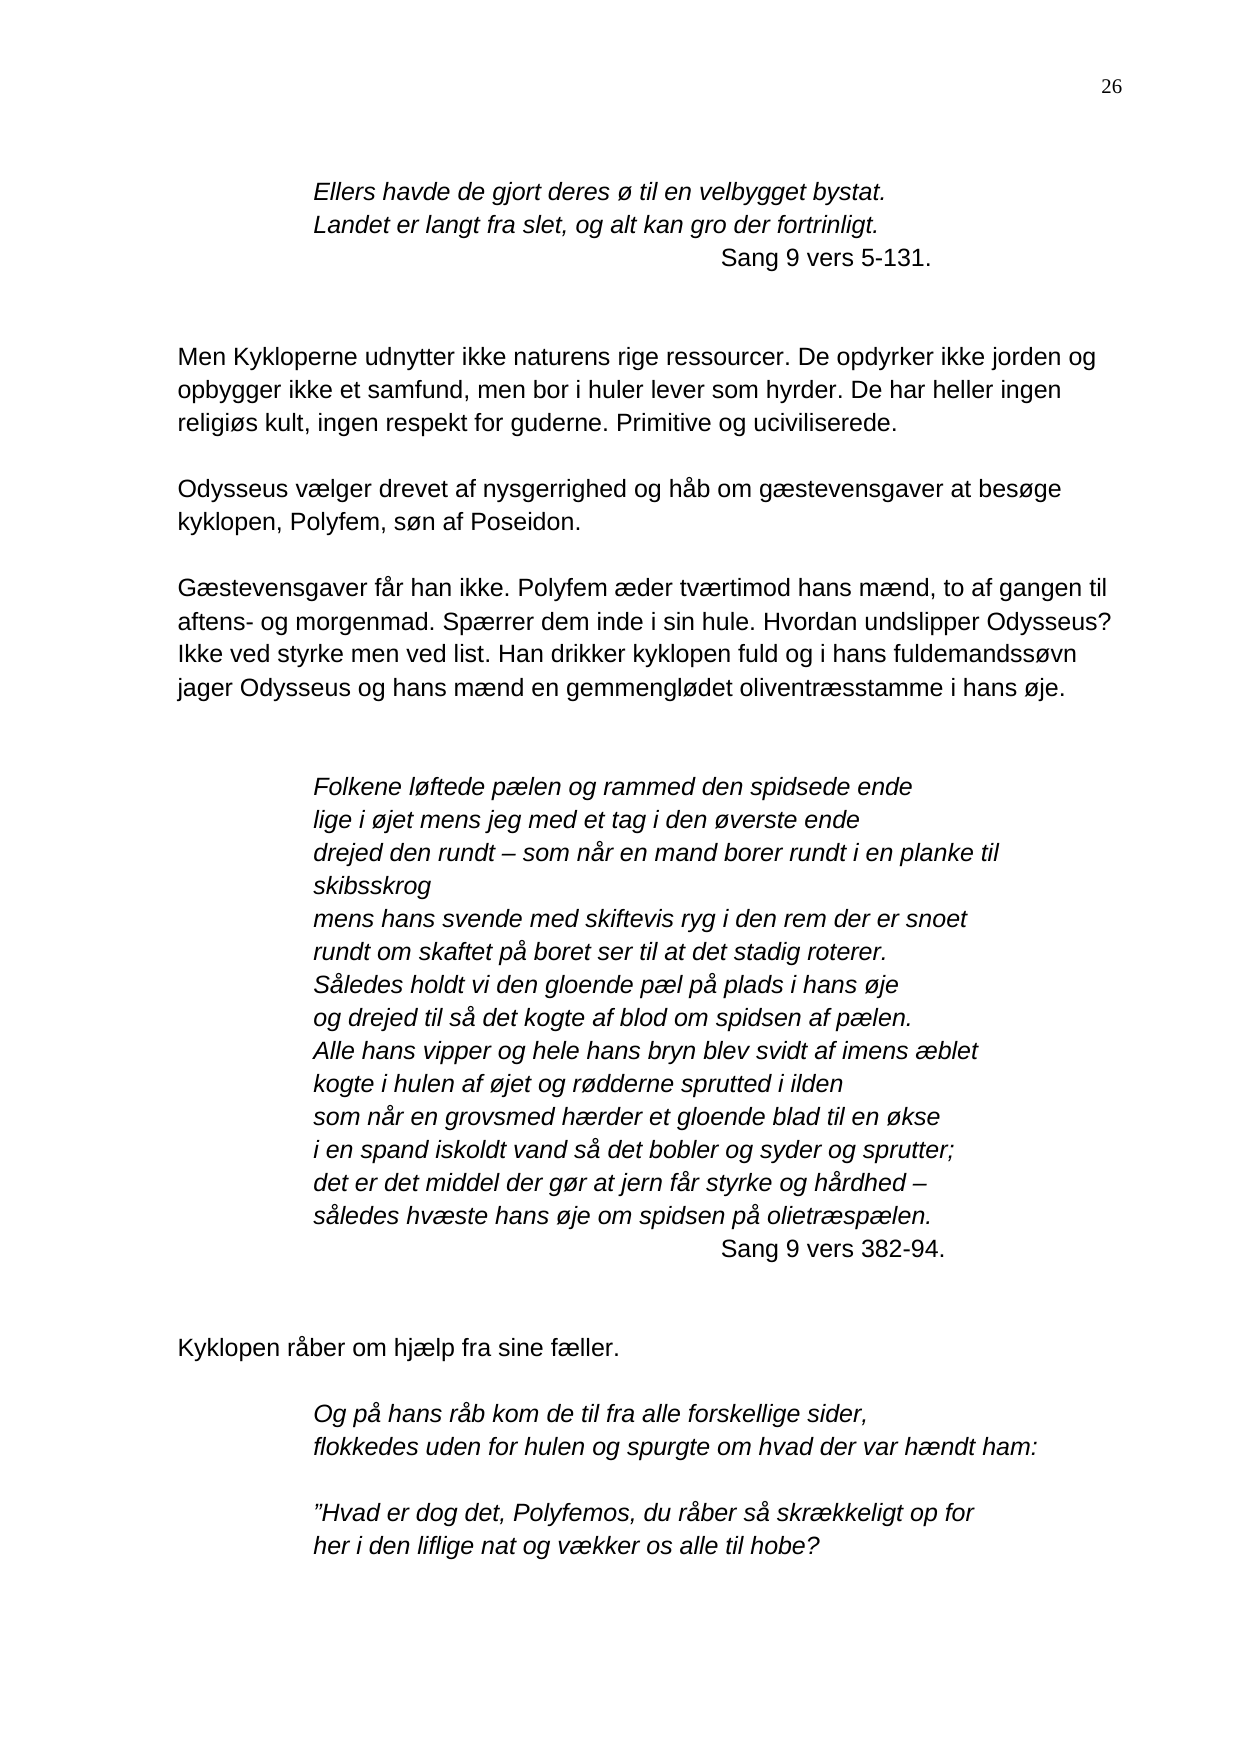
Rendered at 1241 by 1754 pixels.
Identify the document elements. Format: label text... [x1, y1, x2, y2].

text her i den liflige nat og vækker os alle til hobe? [177, 1531, 1122, 1560]
text Odysseus vælger drevet af nysgerrighed og håb om gæstevensgaver at besøge kyklopen, Polyfem, søn af Poseidon. [177, 474, 1122, 536]
text drejed den rundt – som når en mand borer rundt i en planke til [177, 838, 1122, 866]
text Ellers havde de gjort deres ø til en velbygget bystat. [177, 177, 1122, 206]
text lige i øjet mens jeg med et tag i den øverste ende [177, 804, 1122, 833]
text kogte i hulen af øjet og rødderne sprutted i ilden [177, 1069, 1122, 1097]
text Men Kykloperne udnytter ikke naturens rige ressourcer. De opdyrker ikke jorden og opbygger ikke et samfund, men bor i huler lever som hyrder. De har heller ingen religiøs kult, ingen respekt for guderne. Primitive og uciviliserede. [177, 342, 1122, 437]
text således hvæste hans øje om spidsen på olietræspælen. [177, 1201, 1122, 1229]
text Kyklopen råber om hjælp fra sine fæller. [177, 1333, 1122, 1362]
text mens hans svende med skiftevis ryg i den rem der er snoet [177, 904, 1122, 932]
text flokkedes uden for hulen og spurgte om hvad der var hændt ham: [177, 1432, 1122, 1461]
text Sang 9 vers 382-94. [177, 1234, 1122, 1263]
text som når en grovsmed hærder et gloende blad til en økse [177, 1102, 1122, 1131]
text i en spand iskoldt vand så det bobler og syder og sprutter; [177, 1135, 1122, 1163]
text rundt om skaftet på boret ser til at det stadig roterer. [177, 937, 1122, 965]
text og drejed til så det kogte af blod om spidsen af pælen. [177, 1003, 1122, 1031]
text Landet er langt fra slet, og alt kan gro der fortrinligt. [177, 210, 1122, 239]
text det er det middel der gør at jern får styrke og hårdhed – [177, 1168, 1122, 1197]
text skibsskrog [177, 871, 1122, 899]
text Gæstevensgaver får han ikke. Polyfem æder tværtimod hans mænd, to af gangen til aftens- og morgenmad. Spærrer dem inde i sin hule. Hvordan undslipper Odysseus? Ikke ved styrke men ved list. Han drikker kyklopen fuld og i hans fuldemandssøvn jager Odysseus og hans mænd en gemmenglødet oliventræsstamme i hans øje. [177, 573, 1122, 701]
text Alle hans vipper og hele hans bryn blev svidt af imens æblet [177, 1036, 1122, 1064]
text Og på hans råb kom de til fra alle forskellige sider, [177, 1399, 1122, 1428]
text ”Hvad er dog det, Polyfemos, du råber så skrækkeligt op for [177, 1498, 1122, 1527]
text Sang 9 vers 5-131. [177, 243, 1122, 272]
text Folkene løftede pælen og rammed den spidsede ende [177, 772, 1122, 800]
text Således holdt vi den gloende pæl på plads i hans øje [177, 970, 1122, 998]
